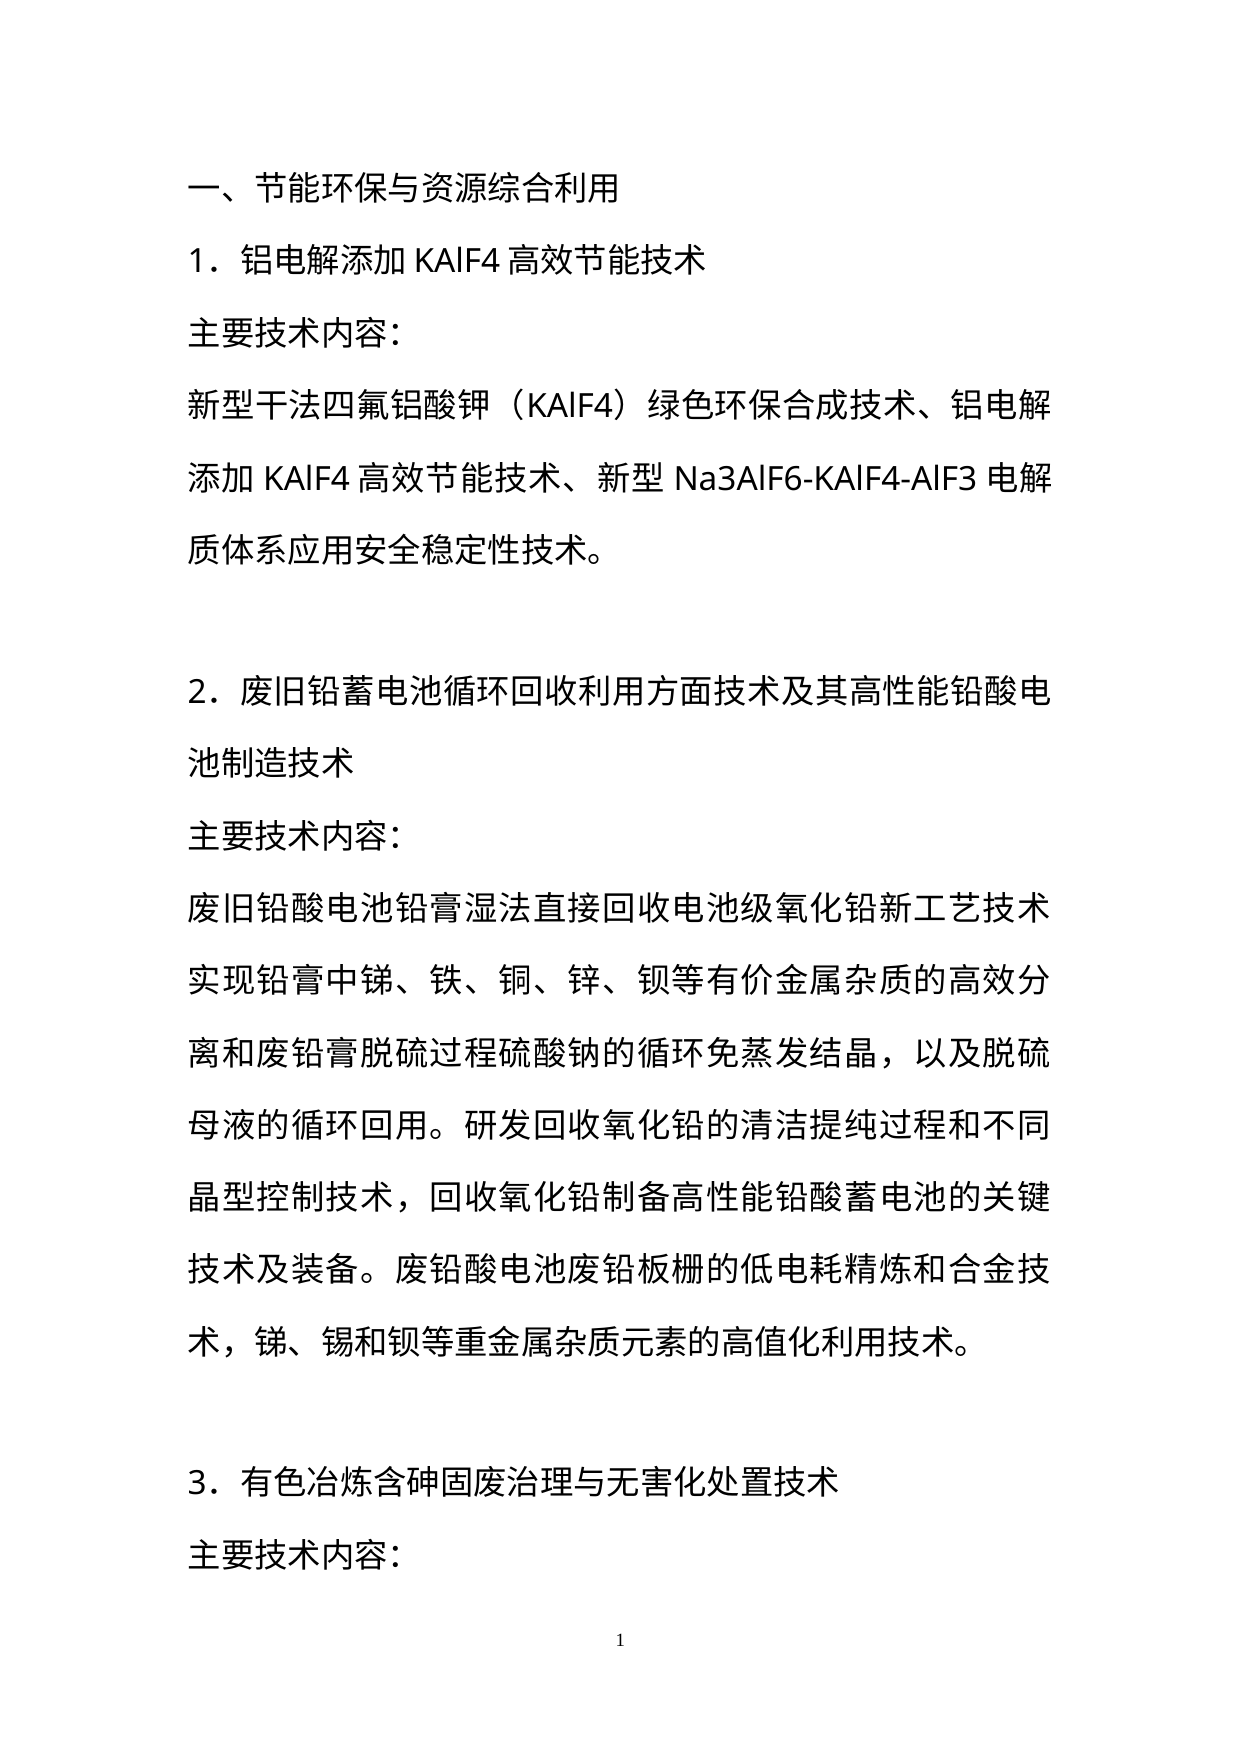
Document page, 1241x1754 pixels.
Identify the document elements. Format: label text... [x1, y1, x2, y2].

text 新型干法四氟铝酸钾（KAlF4）绿色环保合成技术、铝电解添加KAlF4高效节能技术、新型Na3AlF6-KAlF4-AlF3电解质体系应用安全稳定性技术。 [187, 379, 1053, 572]
list 有色冶炼含砷固废治理与无害化处置技术 [187, 1456, 1053, 1504]
text 主要技术内容： [187, 307, 1053, 355]
text 主要技术内容： [187, 1528, 1053, 1577]
text 废旧铅酸电池铅膏湿法直接回收电池级氧化铅新工艺技术，实现铅膏中锑、铁、铜、锌、钡等有价金属杂质的高效分离和废铅膏脱硫过程硫酸钠的循环免蒸发结晶，以及脱硫母液的循环回用。研发回收氧化铅的清洁提纯过程和不同晶型控制技术，回收氧化铅制备高性能铅酸蓄电池的关键技术及装备。废铅酸电池废铅板栅的低电耗精炼和合金技术，锑、锡和钡等重金属杂质元素的高值化利用技术。 [187, 882, 1053, 1364]
subtitle 一、节能环保与资源综合利用 [187, 162, 1053, 210]
list 废旧铅蓄电池循环回收利用方面技术及其高性能铅酸电池制造技术 [187, 664, 1053, 785]
list 铝电解添加KAlF4高效节能技术 [187, 234, 1053, 283]
text 主要技术内容： [187, 809, 1053, 858]
